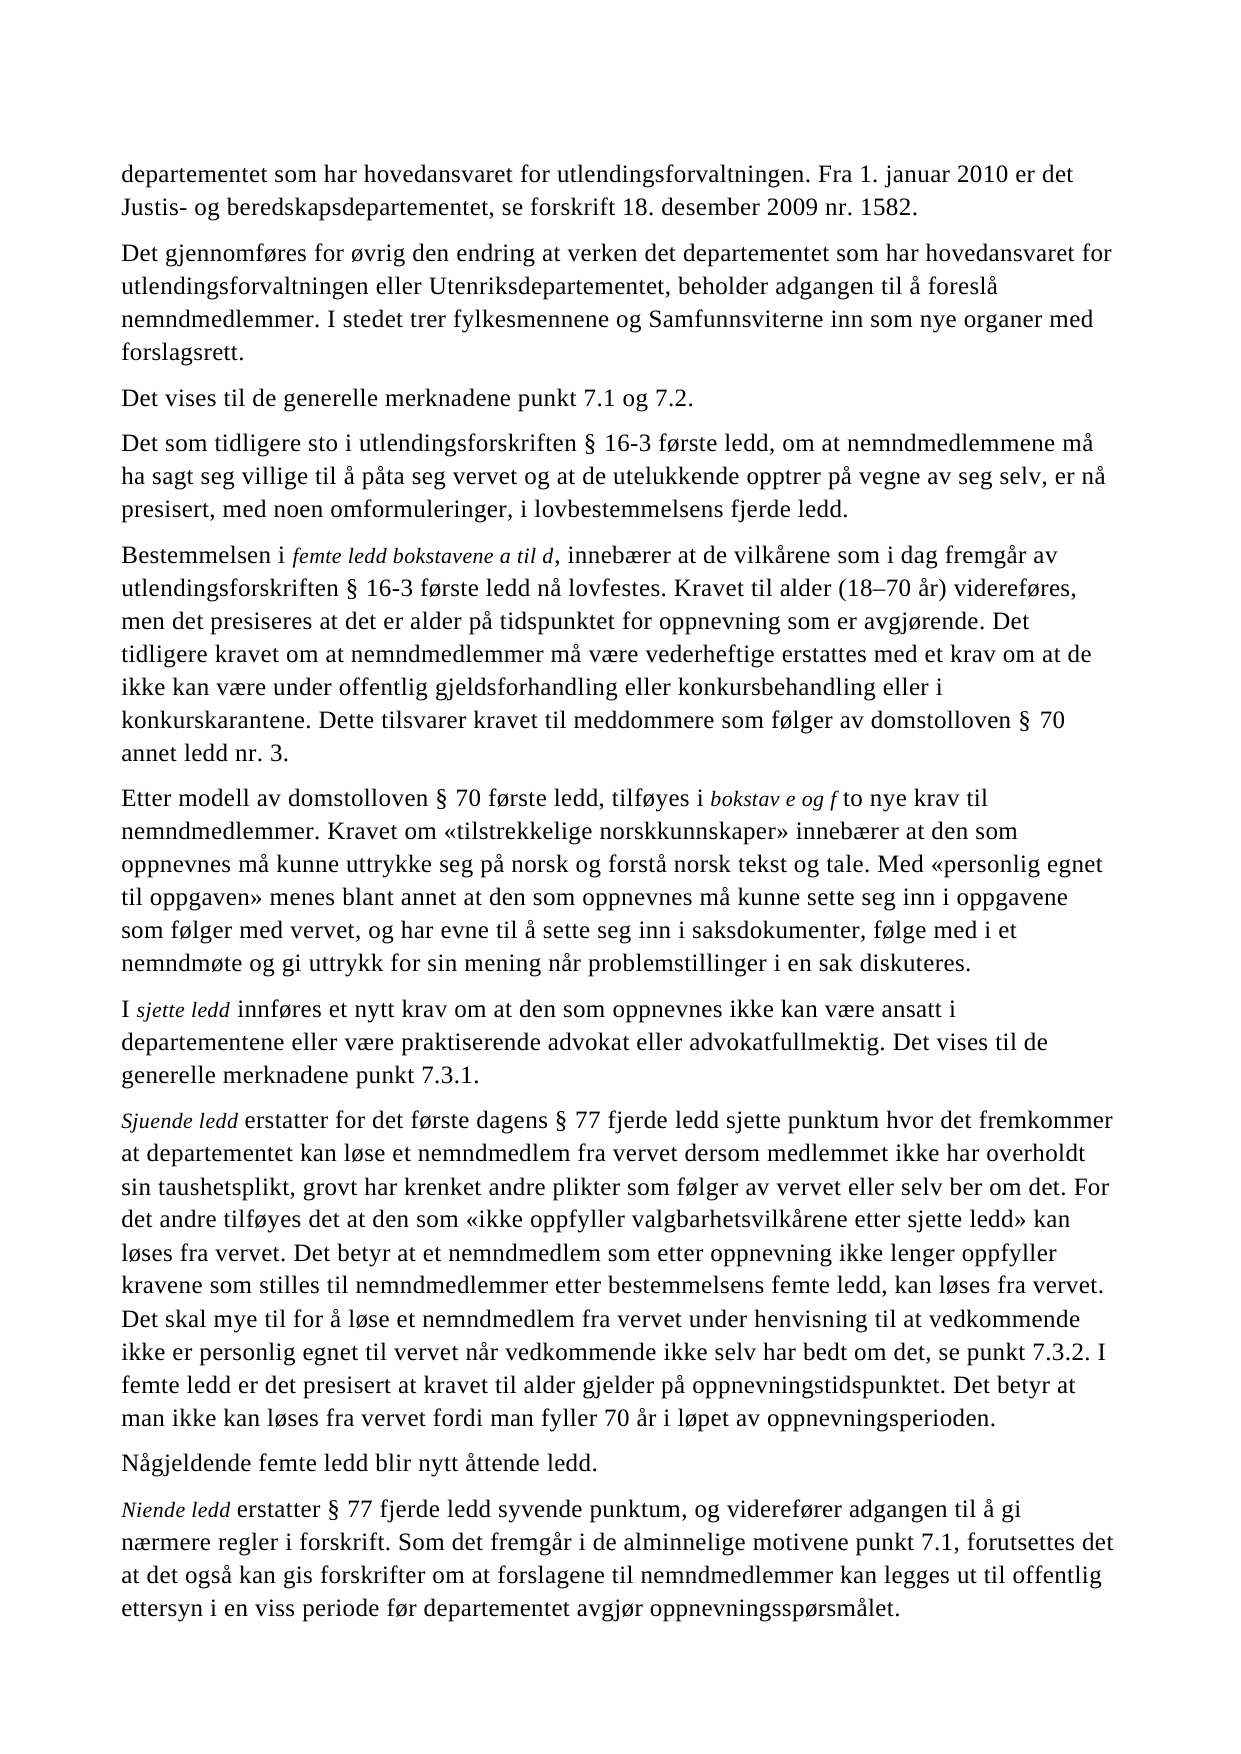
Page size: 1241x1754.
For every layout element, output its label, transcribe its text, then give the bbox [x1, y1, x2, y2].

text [121, 159, 1119, 221]
text Det som tidligere sto i utlendingsforskriften § 16-3 første ledd, om at nemndmedlemmene må ha sagt seg villige til å påta seg vervet og at de utelukkende opptrer på vegne av seg selv, er nå presisert, med noen omformuleringer, i lovbestemmelsens fjerde ledd. [121, 428, 1119, 523]
text Någjeldende femte ledd blir nytt åttende ledd. [121, 1448, 1119, 1477]
text I sjette ledd innføres et nytt krav om at den som oppnevnes ikke kan være ansatt i departementene eller være praktiserende advokat eller advokatfullmektig. Det vises til de generelle merknadene punkt 7.3.1. [121, 994, 1119, 1089]
text Etter modell av domstolloven § 70 første ledd, tilføyes i bokstav e og f to nye krav til nemndmedlemmer. Kravet om «tilstrekkelige norskkunnskaper» innebærer at den som oppnevnes må kunne uttrykke seg på norsk og forstå norsk tekst og tale. Med «personlig egnet til oppgaven» menes blant annet at den som oppnevnes må kunne sette seg inn i oppgavene som følger med vervet, og har evne til å sette seg inn i saksdokumenter, følge med i et nemndmøte og gi uttrykk for sin mening når problemstillinger i en sak diskuteres. [121, 783, 1119, 977]
text Niende ledd erstatter § 77 fjerde ledd syvende punktum, og viderefører adgangen til å gi nærmere regler i forskrift. Som det fremgår i de alminnelige motivene punkt 7.1, forutsettes det at det også kan gis forskrifter om at forslagene til nemndmedlemmer kan legges ut til offentlig ettersyn i en viss periode før departementet avgjør oppnevningsspørsmålet. [121, 1494, 1119, 1622]
text Det gjennomføres for øvrig den endring at verken det departementet som har hovedansvaret for utlendingsforvaltningen eller Utenriksdepartementet, beholder adgangen til å foreslå nemndmedlemmer. I stedet trer fylkesmennene og Samfunnsviterne inn som nye organer med forslagsrett. [121, 238, 1119, 366]
text Bestemmelsen i femte ledd bokstavene a til d, innebærer at de vilkårene som i dag fremgår av utlendingsforskriften § 16-3 første ledd nå lovfestes. Kravet til alder (18–70 år) videreføres, men det presiseres at det er alder på tidspunktet for oppnevning som er avgjørende. Det tidligere kravet om at nemndmedlemmer må være vederheftige erstattes med et krav om at de ikke kan være under offentlig gjeldsforhandling eller konkursbehandling eller i konkurskarantene. Dette tilsvarer kravet til meddommere som følger av domstolloven § 70 annet ledd nr. 3. [121, 540, 1119, 767]
text Det vises til de generelle merknadene punkt 7.1 og 7.2. [121, 383, 1119, 411]
text Sjuende ledd erstatter for det første dagens § 77 fjerde ledd sjette punktum hvor det fremkommer at departementet kan løse et nemndmedlem fra vervet dersom medlemmet ikke har overholdt sin taushetsplikt, grovt har krenket andre plikter som følger av vervet eller selv ber om det. For det andre tilføyes det at den som «ikke oppfyller valgbarhetsvilkårene etter sjette ledd» kan løses fra vervet. Det betyr at et nemndmedlem som etter oppnevning ikke lenger oppfyller kravene som stilles til nemndmedlemmer etter bestemmelsens femte ledd, kan løses fra vervet. Det skal mye til for å løse et nemndmedlem fra vervet under henvisning til at vedkommende ikke er personlig egnet til vervet når vedkommende ikke selv har bedt om det, se punkt 7.3.2. I femte ledd er det presisert at kravet til alder gjelder på oppnevningstidspunktet. Det betyr at man ikke kan løses fra vervet fordi man fyller 70 år i løpet av oppnevningsperioden. [121, 1106, 1119, 1431]
